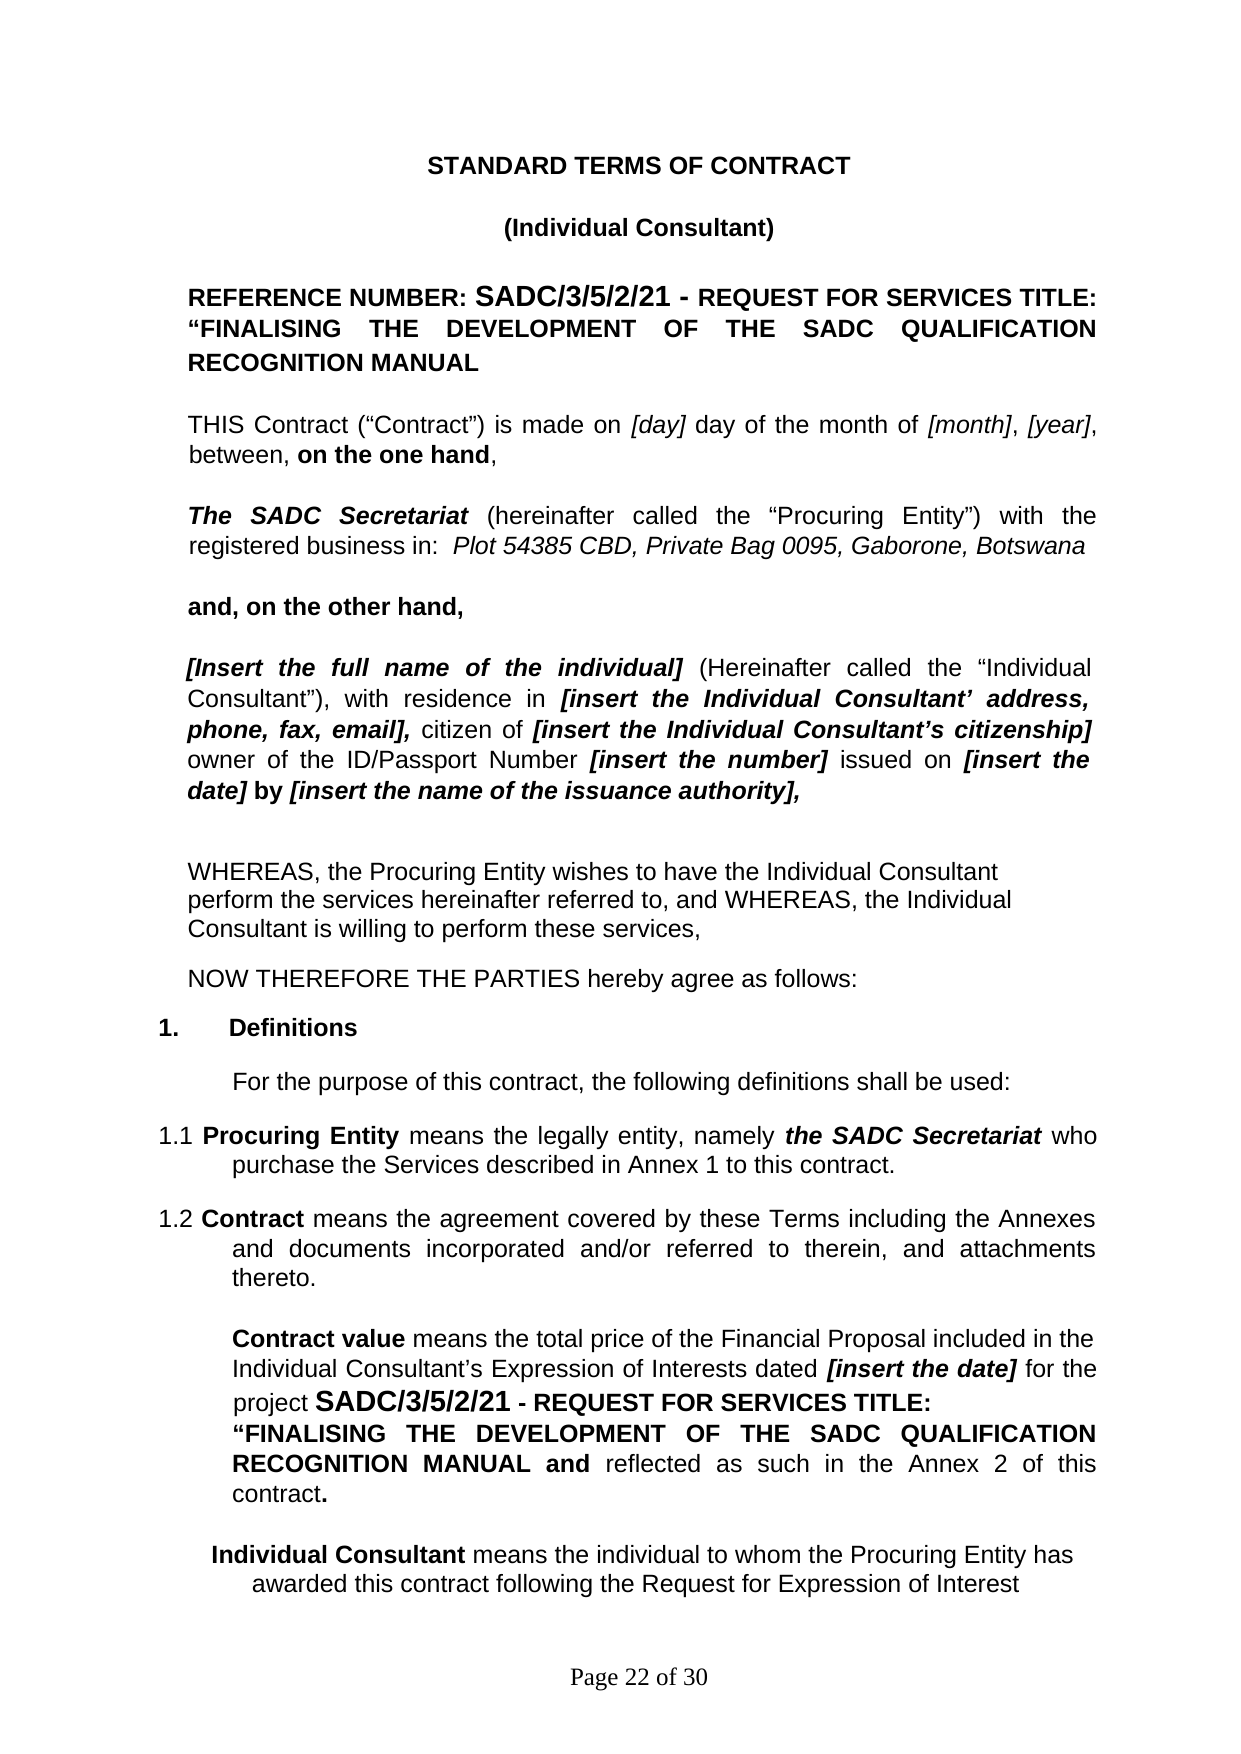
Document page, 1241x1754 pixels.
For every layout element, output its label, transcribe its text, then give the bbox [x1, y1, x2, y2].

text Individual Consultant means the individual to whom the Procuring Entity has awarded this contract following the Request for Expression of Interest [197, 1540, 1075, 1597]
text NOW THEREFORE THE PARTIES hereby agree as follows: [187, 964, 1097, 993]
subtitle 1. Definitions [158, 1013, 1097, 1042]
text [Insert the full name of the individual] (Hereinafter called the “Individual Consultant”), with residence in [insert the Individual Consultant’ address, phone, fax, email], citizen of [insert the Individual Consultant’s citizenship] owner of the ID/Passport Number [insert the number] issued on [insert the date] by [insert the name of the issuance authority], [186, 653, 1092, 805]
text 1.2 Contract means the agreement covered by these Terms including the Annexes and documents incorporated and/or referred to therein, and attachments thereto. [158, 1204, 1097, 1292]
subtitle and, on the other hand, [187, 592, 1097, 621]
text Individual Consultant’s Expression of Interests dated [insert the date] for the project SADC/3/5/2/21 - REQUEST FOR SERVICES TITLE: [232, 1354, 1097, 1417]
text THIS Contract (“Contract”) is made on [day] day of the month of [month], [year], between, on the one hand, [187, 411, 1097, 469]
text WHEREAS, the Procuring Entity wishes to have the Individual Consultant perform the services hereinafter referred to, and WHEREAS, the Individual Consultant is willing to perform these services, [187, 857, 1092, 943]
text Contract value means the total price of the Financial Proposal included in the [232, 1324, 1097, 1353]
subtitle REFERENCE NUMBER: SADC/3/5/2/21 - REQUEST FOR SERVICES TITLE: “FINALISING THE DEVELOPMENT OF THE SADC QUALIFICATION RECOGNITION MANUAL [187, 279, 1097, 378]
text The SADC Secretariat (hereinafter called the “Procuring Entity”) with the registered business in: Plot 54385 CBD, Private Bag 0095, Gaborone, Botswana [187, 501, 1097, 559]
text 1.1 Procuring Entity means the legally entity, namely the SADC Secretariat who purchase the Services described in Annex 1 to this contract. [158, 1121, 1097, 1179]
text STANDARD TERMS OF CONTRACT [186, 151, 1092, 179]
text (Individual Consultant) [186, 213, 1092, 242]
text For the purpose of this contract, the following definitions shall be used: [232, 1067, 1097, 1096]
text “FINALISING THE DEVELOPMENT OF THE SADC QUALIFICATION RECOGNITION MANUAL and reflected as such in the Annex 2 of this contract. [232, 1419, 1097, 1507]
